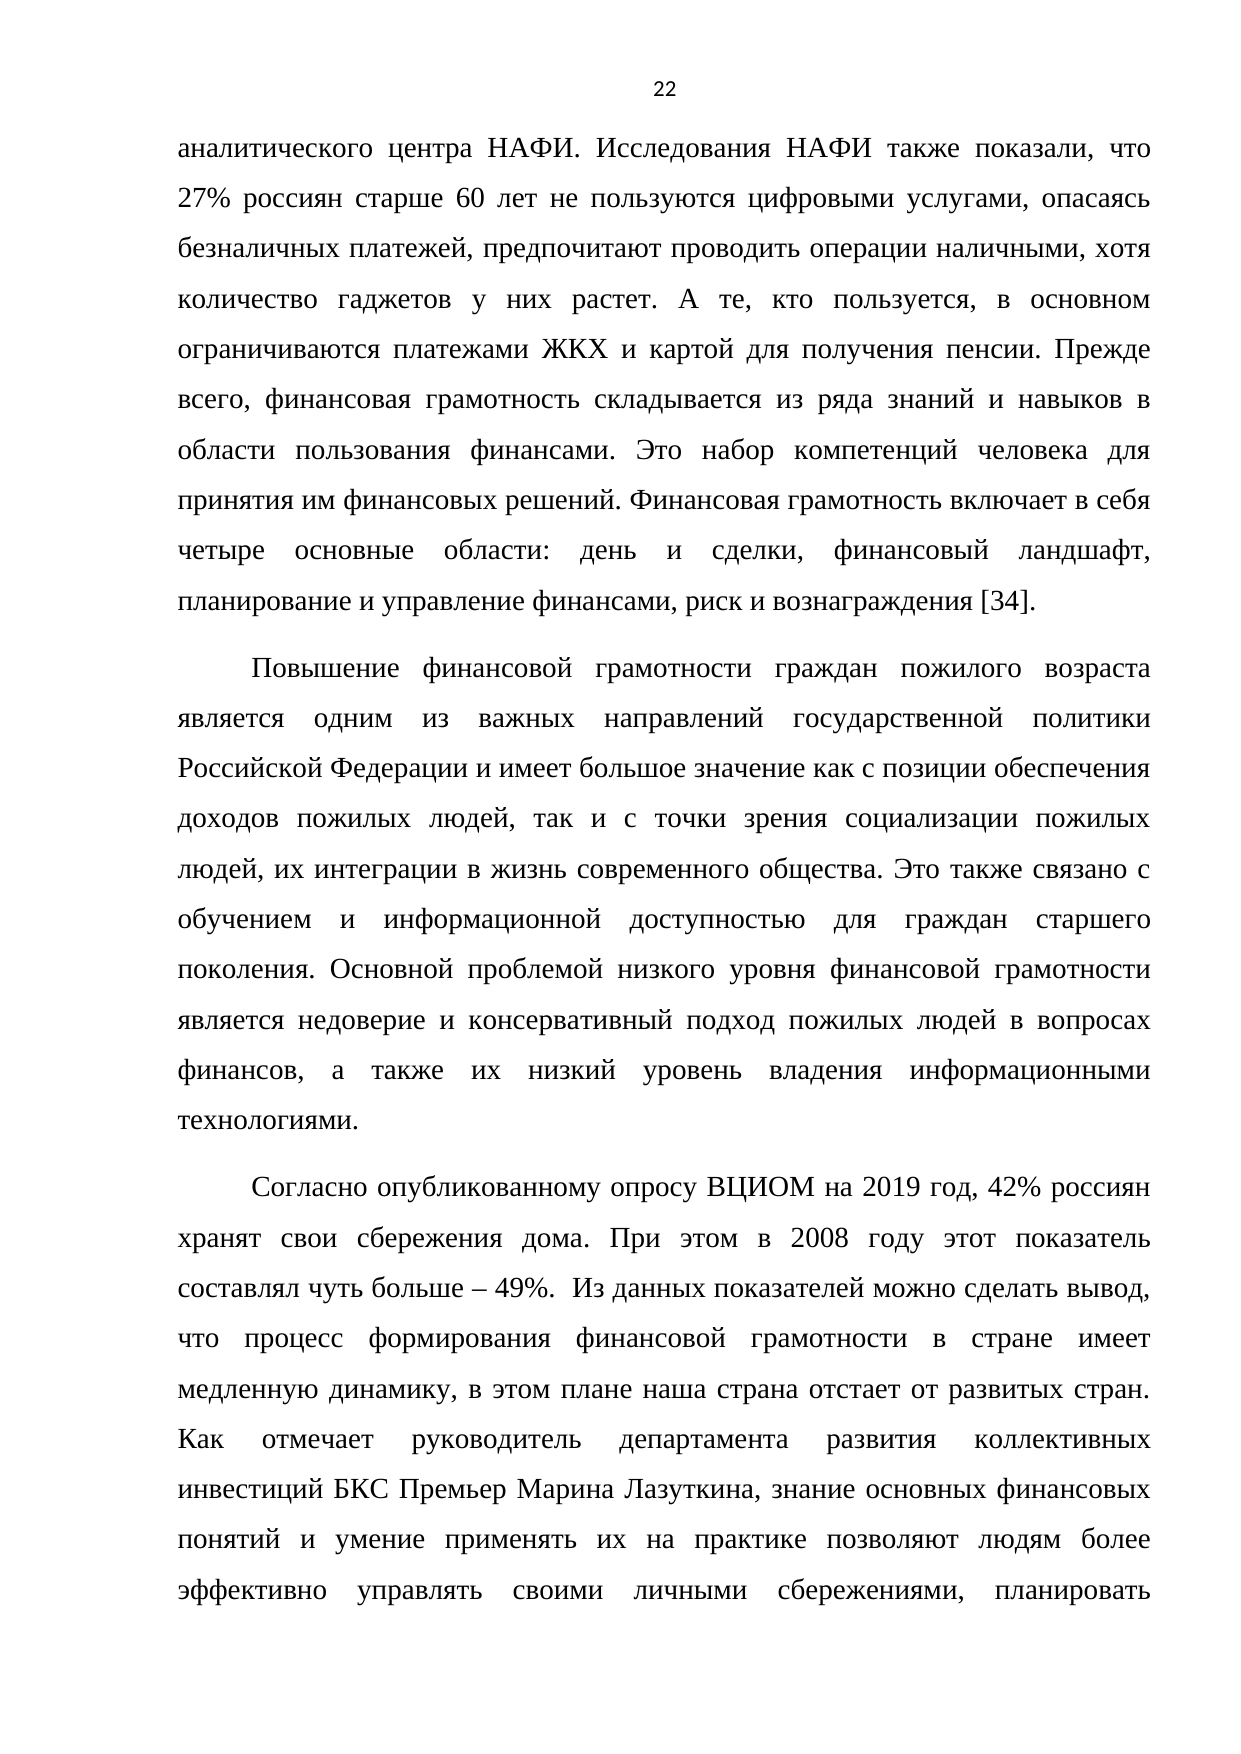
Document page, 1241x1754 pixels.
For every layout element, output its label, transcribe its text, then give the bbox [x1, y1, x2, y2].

text Повышение финансовой грамотности граждан пожилого возраста является одним из важных направлений государственной политики Российской Федерации и имеет большое значение как с позиции обеспечения доходов пожилых людей, так и с точки зрения социализации пожилых людей, их интеграции в жизнь современного общества. Это также связано с обучением и информационной доступностью для граждан старшего поколения. Основной проблемой низкого уровня финансовой грамотности является недоверие и консервативный подход пожилых людей в вопросах финансов, а также их низкий уровень владения информационными технологиями. [177, 650, 1152, 1136]
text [177, 1169, 1152, 1606]
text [177, 130, 1152, 616]
